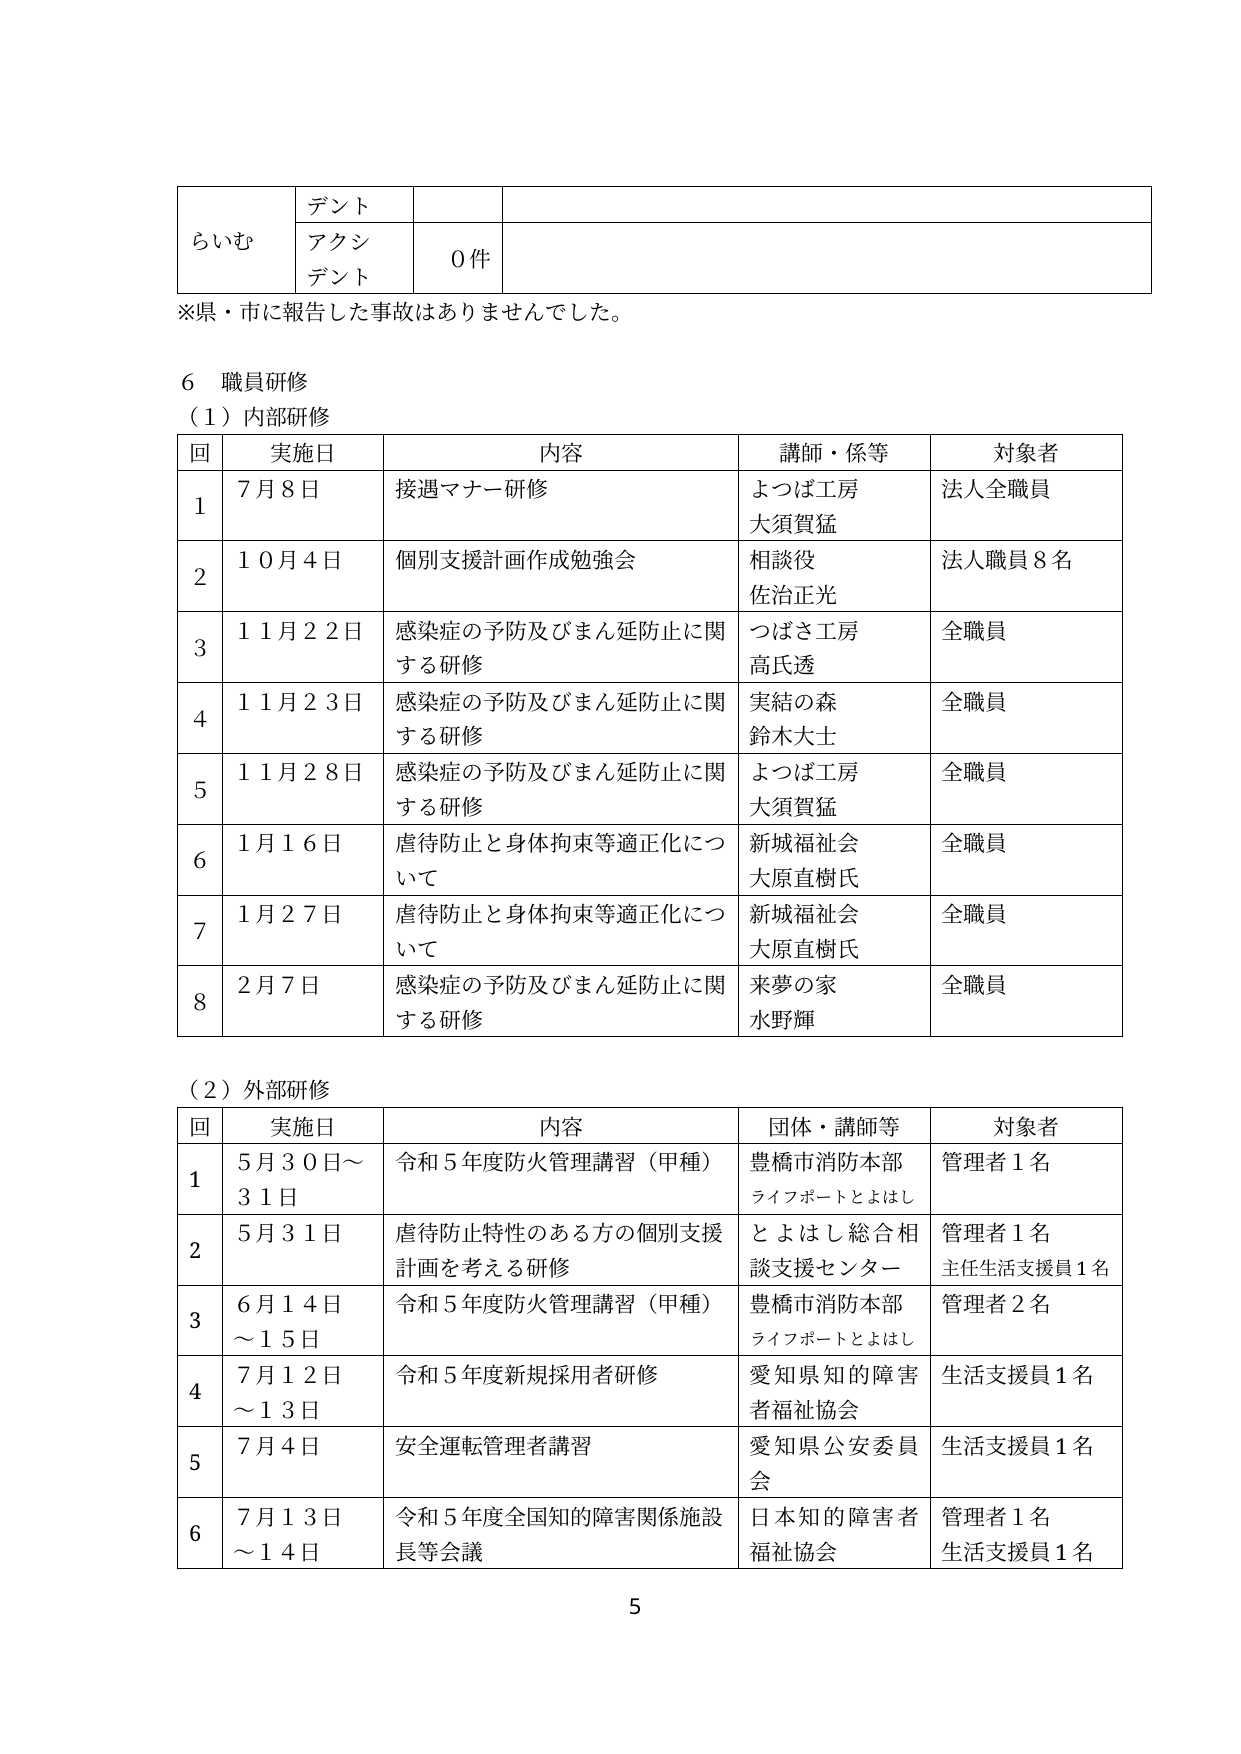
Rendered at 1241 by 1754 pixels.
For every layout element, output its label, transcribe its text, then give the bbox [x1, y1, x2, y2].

table_cell 豊橋市消防本部 ライフポートとよはし [739, 1144, 930, 1214]
table_cell 愛知県知的障害者福祉協会 [739, 1356, 930, 1426]
table_cell 来夢の家 水野輝 [739, 966, 930, 1036]
table_cell ８ [178, 966, 222, 1036]
text ６ 職員研修 [177, 364, 1092, 399]
table_cell 4 [178, 1356, 222, 1426]
table_header 回 [178, 435, 222, 469]
table_cell ７ [178, 896, 222, 965]
table_cell 管理者１名 生活支援員1名 [931, 1498, 1122, 1568]
table_cell 全職員 [931, 612, 1122, 682]
table_header 対象者 [931, 435, 1122, 469]
table_cell ５月３０日～ ３１日 [223, 1144, 383, 1214]
table_cell ７月４日 [223, 1427, 383, 1497]
table_cell とよはし総合相談支援センター [739, 1215, 930, 1284]
table_cell インシ デント [296, 187, 413, 222]
table_cell 全職員 [931, 825, 1122, 894]
table_cell 生活支援員1名 [931, 1356, 1122, 1426]
table_cell 管理者１名 主任生活支援員1名 [931, 1215, 1122, 1284]
table_cell 豊橋市消防本部 ライフポートとよはし [739, 1286, 930, 1355]
table_header 内容 [384, 1108, 738, 1143]
table_header 実施日 [223, 1108, 383, 1143]
table_cell 管理者１名 [931, 1144, 1122, 1214]
table_header 団体・講師等 [739, 1108, 930, 1143]
table_cell ２ [178, 541, 222, 611]
table_cell 全職員 [931, 683, 1122, 753]
table_cell 虐待防止と身体拘束等適正化について [384, 825, 738, 894]
table_cell 令和５年度全国知的障害関係施設 長等会議 [384, 1498, 738, 1568]
table_cell 生活支援員1名 [931, 1427, 1122, 1497]
table_cell ７月１２日 ～１３日 [223, 1356, 383, 1426]
table_cell 感染症の予防及びまん延防止に関する研修 [384, 966, 738, 1036]
table_cell 相談役 佐治正光 [739, 541, 930, 611]
table_cell １１月２８日 [223, 754, 383, 824]
table_cell 2 [178, 1215, 222, 1284]
table_cell 6 [178, 1498, 222, 1568]
table_cell 虐待防止特性のある方の個別支援 計画を考える研修 [384, 1215, 738, 1284]
table_cell ６月１４日 ～１５日 [223, 1286, 383, 1355]
table_header 講師・係等 [739, 435, 930, 469]
table_cell 個別支援計画作成勉強会 [384, 541, 738, 611]
table_cell [503, 223, 1151, 293]
table_header 実施日 [223, 435, 383, 469]
table_cell 新城福祉会 大原直樹氏 [739, 825, 930, 894]
table_cell 日本知的障害者福祉協会 [739, 1498, 930, 1568]
text （２）外部研修 [177, 1072, 1092, 1107]
text （１）内部研修 [177, 399, 1092, 433]
table_cell 令和５年度新規採用者研修 [384, 1356, 738, 1426]
table_cell １１月２３日 [223, 683, 383, 753]
table_cell ３ [178, 612, 222, 682]
table_cell 実結の森 鈴木大士 [739, 683, 930, 753]
table_cell ０件 [414, 223, 502, 293]
table_cell ５ [178, 754, 222, 824]
table_cell 愛知県公安委員会 [739, 1427, 930, 1497]
table_cell サポート らいむ [178, 187, 295, 293]
table_cell 安全運転管理者講習 [384, 1427, 738, 1497]
table_cell 1 [178, 1144, 222, 1214]
table_cell ０件 [414, 187, 502, 222]
table_cell つばさ工房 高氏透 [739, 612, 930, 682]
table_cell 3 [178, 1286, 222, 1355]
table_cell アクシ デント [296, 223, 413, 293]
table_cell 接遇マナー研修 [384, 471, 738, 540]
table_cell 虐待防止と身体拘束等適正化について [384, 896, 738, 965]
table_cell １月２７日 [223, 896, 383, 965]
table_cell 全職員 [931, 754, 1122, 824]
table_cell １ [178, 471, 222, 540]
table_header 対象者 [931, 1108, 1122, 1143]
table_cell よつば工房 大須賀猛 [739, 471, 930, 540]
table_header 内容 [384, 435, 738, 469]
table_cell 5 [178, 1427, 222, 1497]
table_cell よつば工房 大須賀猛 [739, 754, 930, 824]
table_cell 感染症の予防及びまん延防止に関する研修 [384, 683, 738, 753]
table_cell 法人全職員 [931, 471, 1122, 540]
table_cell 感染症の予防及びまん延防止に関する研修 [384, 612, 738, 682]
table_cell ７月８日 [223, 471, 383, 540]
table_cell １１月２２日 [223, 612, 383, 682]
table_cell ４ [178, 683, 222, 753]
table_cell ２月７日 [223, 966, 383, 1036]
table_cell 令和５年度防火管理講習（甲種） [384, 1144, 738, 1214]
table_cell １月１６日 [223, 825, 383, 894]
table_cell ７月１３日 ～１４日 [223, 1498, 383, 1568]
table_cell ５月３１日 [223, 1215, 383, 1284]
table_cell 感染症の予防及びまん延防止に関する研修 [384, 754, 738, 824]
table_cell 法人職員８名 [931, 541, 1122, 611]
table_cell 新城福祉会 大原直樹氏 [739, 896, 930, 965]
table_cell 全職員 [931, 896, 1122, 965]
table_header 回 [178, 1108, 222, 1143]
table_cell 管理者２名 [931, 1286, 1122, 1355]
table_cell [503, 187, 1151, 222]
table_cell ６ [178, 825, 222, 894]
table_cell 令和５年度防火管理講習（甲種） [384, 1286, 738, 1355]
table_cell 全職員 [931, 966, 1122, 1036]
table_cell １０月４日 [223, 541, 383, 611]
text ※県・市に報告した事故はありませんでした。 [177, 294, 1092, 329]
